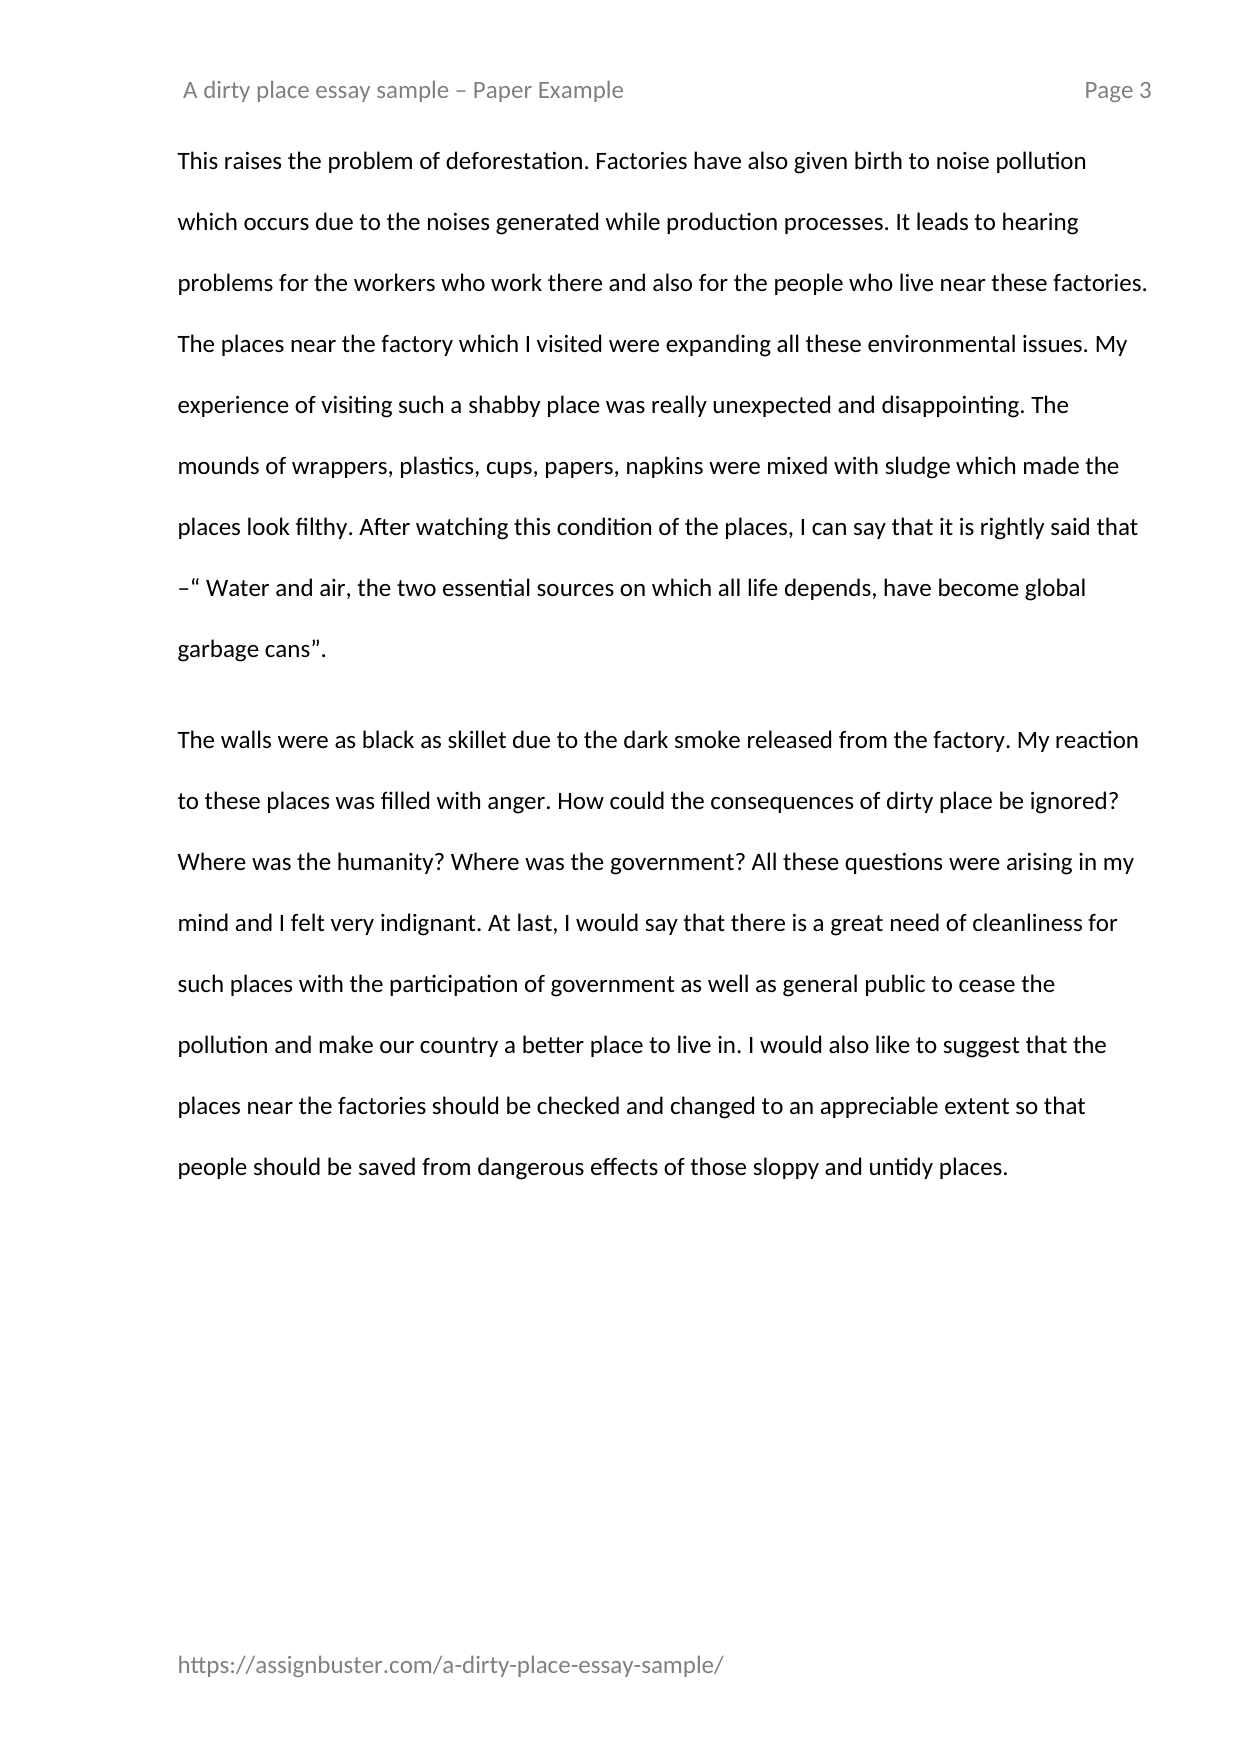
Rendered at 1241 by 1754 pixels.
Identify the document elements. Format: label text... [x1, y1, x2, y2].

text This raises the problem of deforestation. Factories have also given birth to noise pollution which occurs due to the noises generated while production processes. It leads to hearing problems for the workers who work there and also for the people who live near these factories. The places near the factory which I visited were expanding all these environmental issues. My experience of visiting such a shabby place was really unexpected and disappointing. The mounds of wrappers, plastics, cups, papers, napkins were mixed with sludge which made the places look filthy. After watching this condition of the places, I can say that it is rightly said that –“ Water and air, the two essential sources on which all life depends, have become global garbage cans”. [177, 145, 1152, 664]
text The walls were as black as skillet due to the dark smoke released from the factory. My reaction to these places was filled with anger. How could the consequences of dirty place be ignored? Where was the humanity? Where was the government? All these questions were arising in my mind and I felt very indignant. At last, I would say that there is a great need of cleanliness for such places with the participation of government as well as general public to cease the pollution and make our country a better place to live in. I would also like to suggest that the places near the factories should be checked and changed to an appreciable extent so that people should be saved from dangerous effects of those sloppy and untidy places. [177, 724, 1152, 1182]
